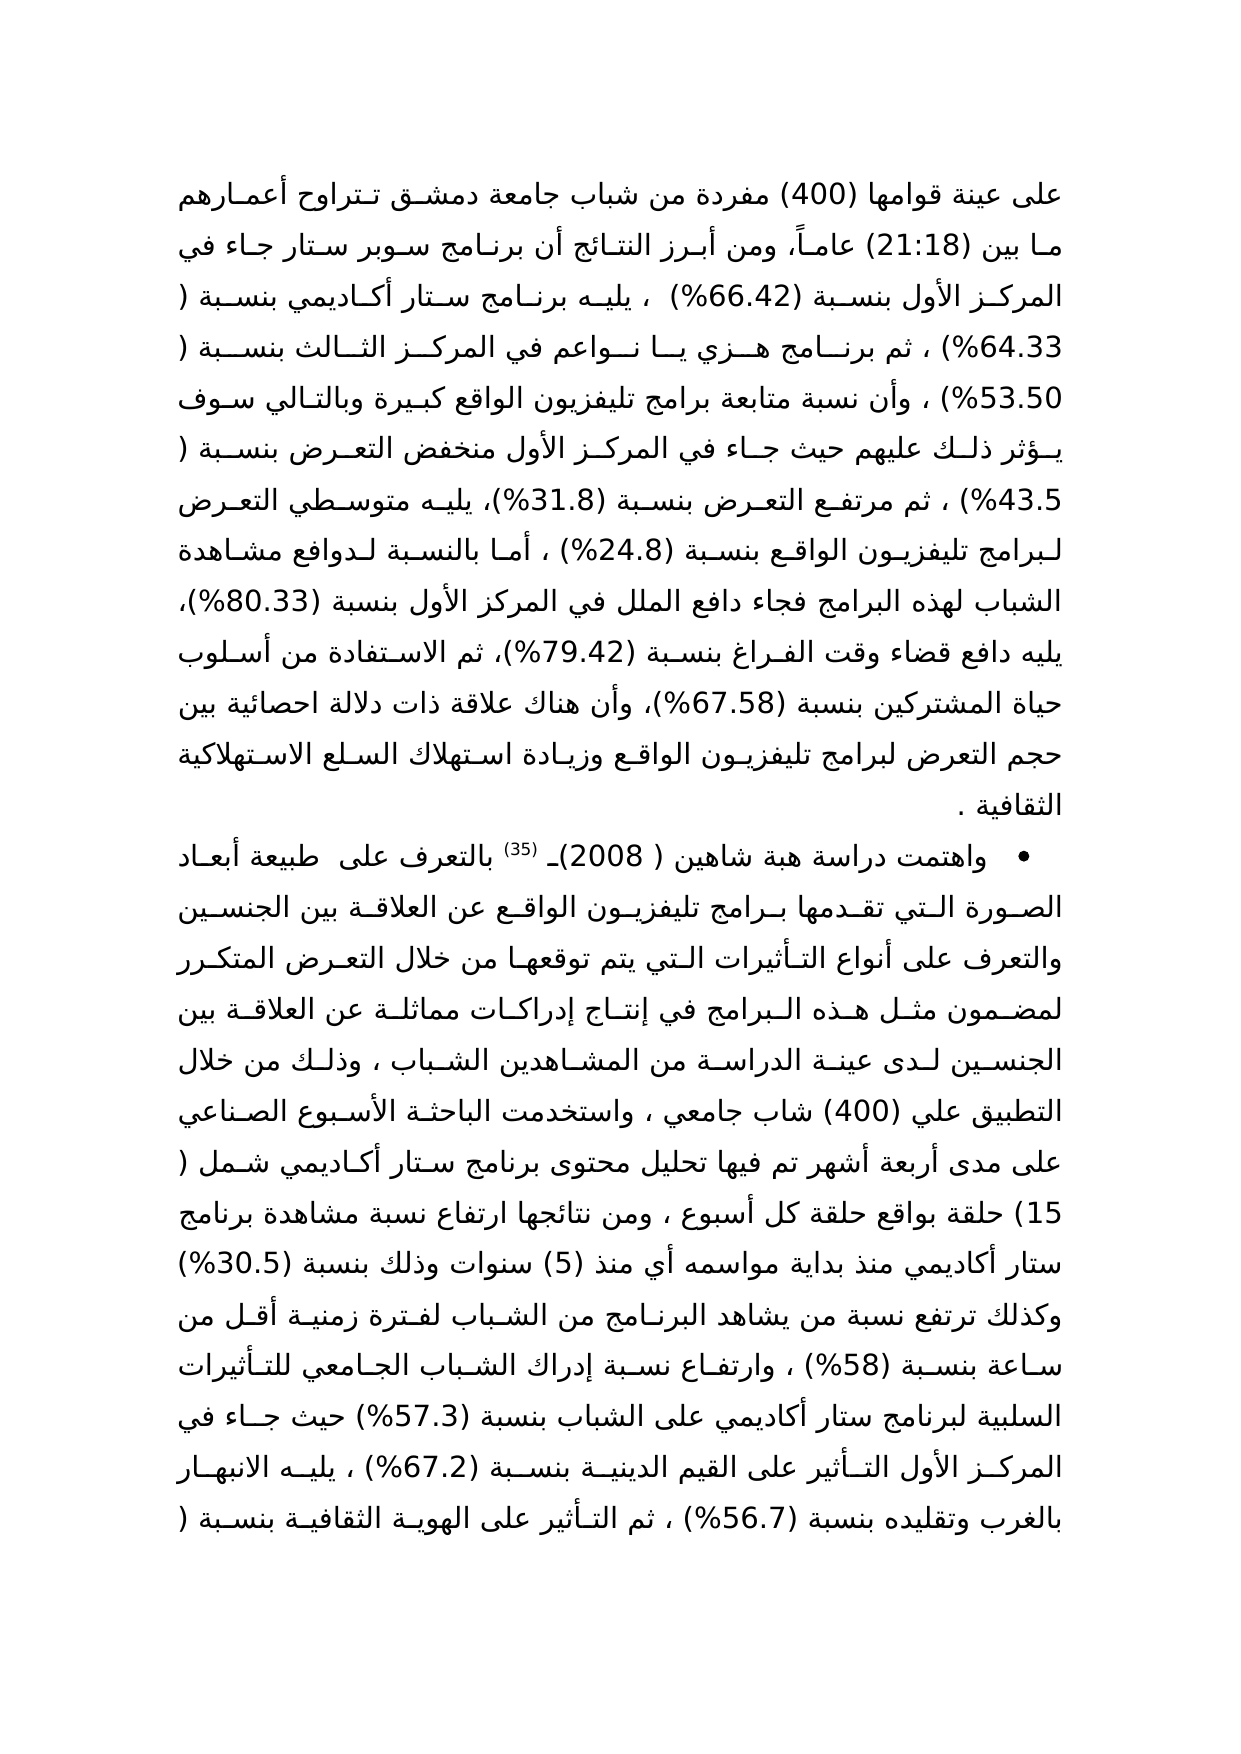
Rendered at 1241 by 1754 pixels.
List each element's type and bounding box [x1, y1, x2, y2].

list [177, 177, 1063, 822]
list [177, 839, 1063, 1536]
